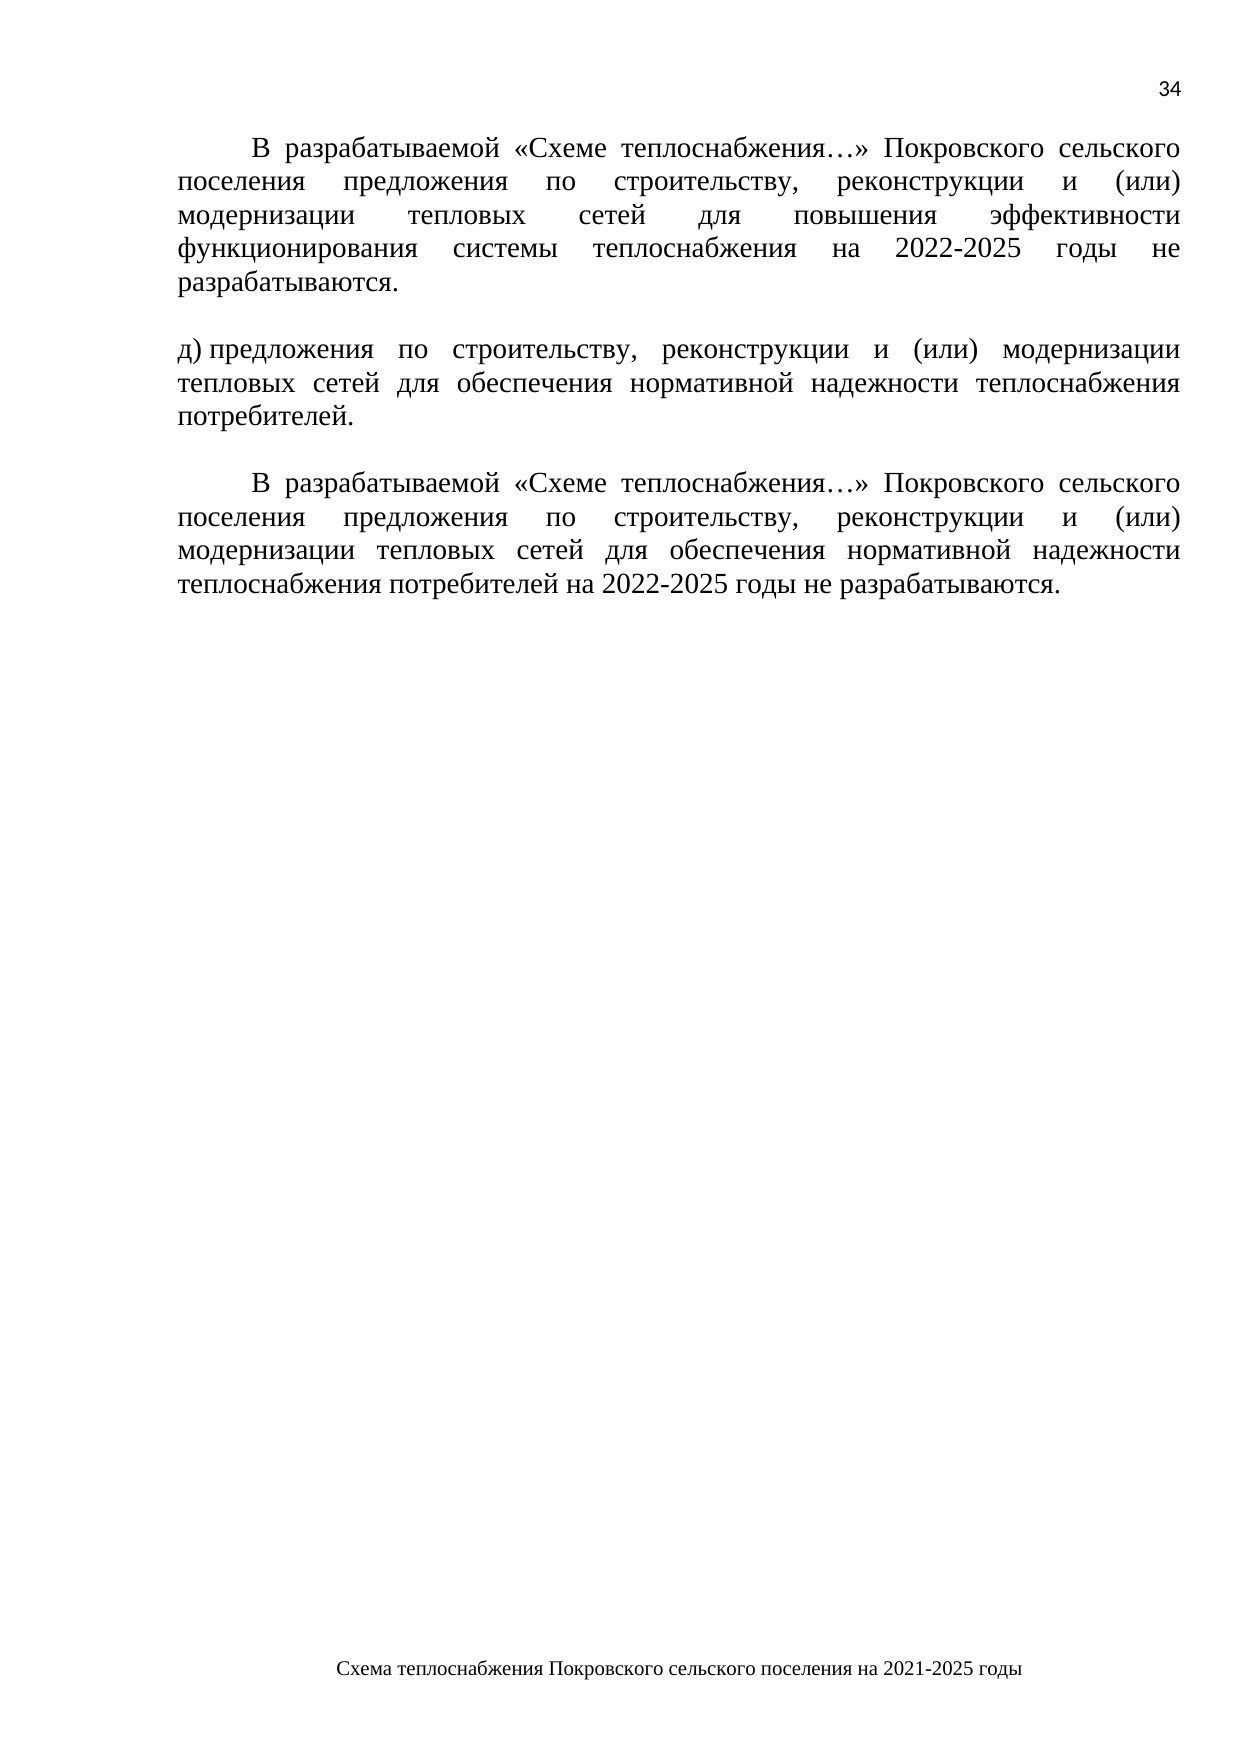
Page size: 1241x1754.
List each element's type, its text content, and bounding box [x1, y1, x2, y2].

text В разрабатываемой «Схеме теплоснабжения…» Покровского сельского поселения предложения по строительству, реконструкции и (или) модернизации тепловых сетей для обеспечения нормативной надежности теплоснабжения потребителей на 2022-2025 годы не разрабатываются. [177, 465, 1181, 599]
text д) предложения по строительству, реконструкции и (или) модернизации тепловых сетей для обеспечения нормативной надежности теплоснабжения потребителей. [177, 331, 1181, 432]
text В разрабатываемой «Схеме теплоснабжения…» Покровского сельского поселения предложения по строительству, реконструкции и (или) модернизации тепловых сетей для повышения эффективности функционирования системы теплоснабжения на 2022-2025 годы не разрабатываются. [177, 130, 1181, 298]
